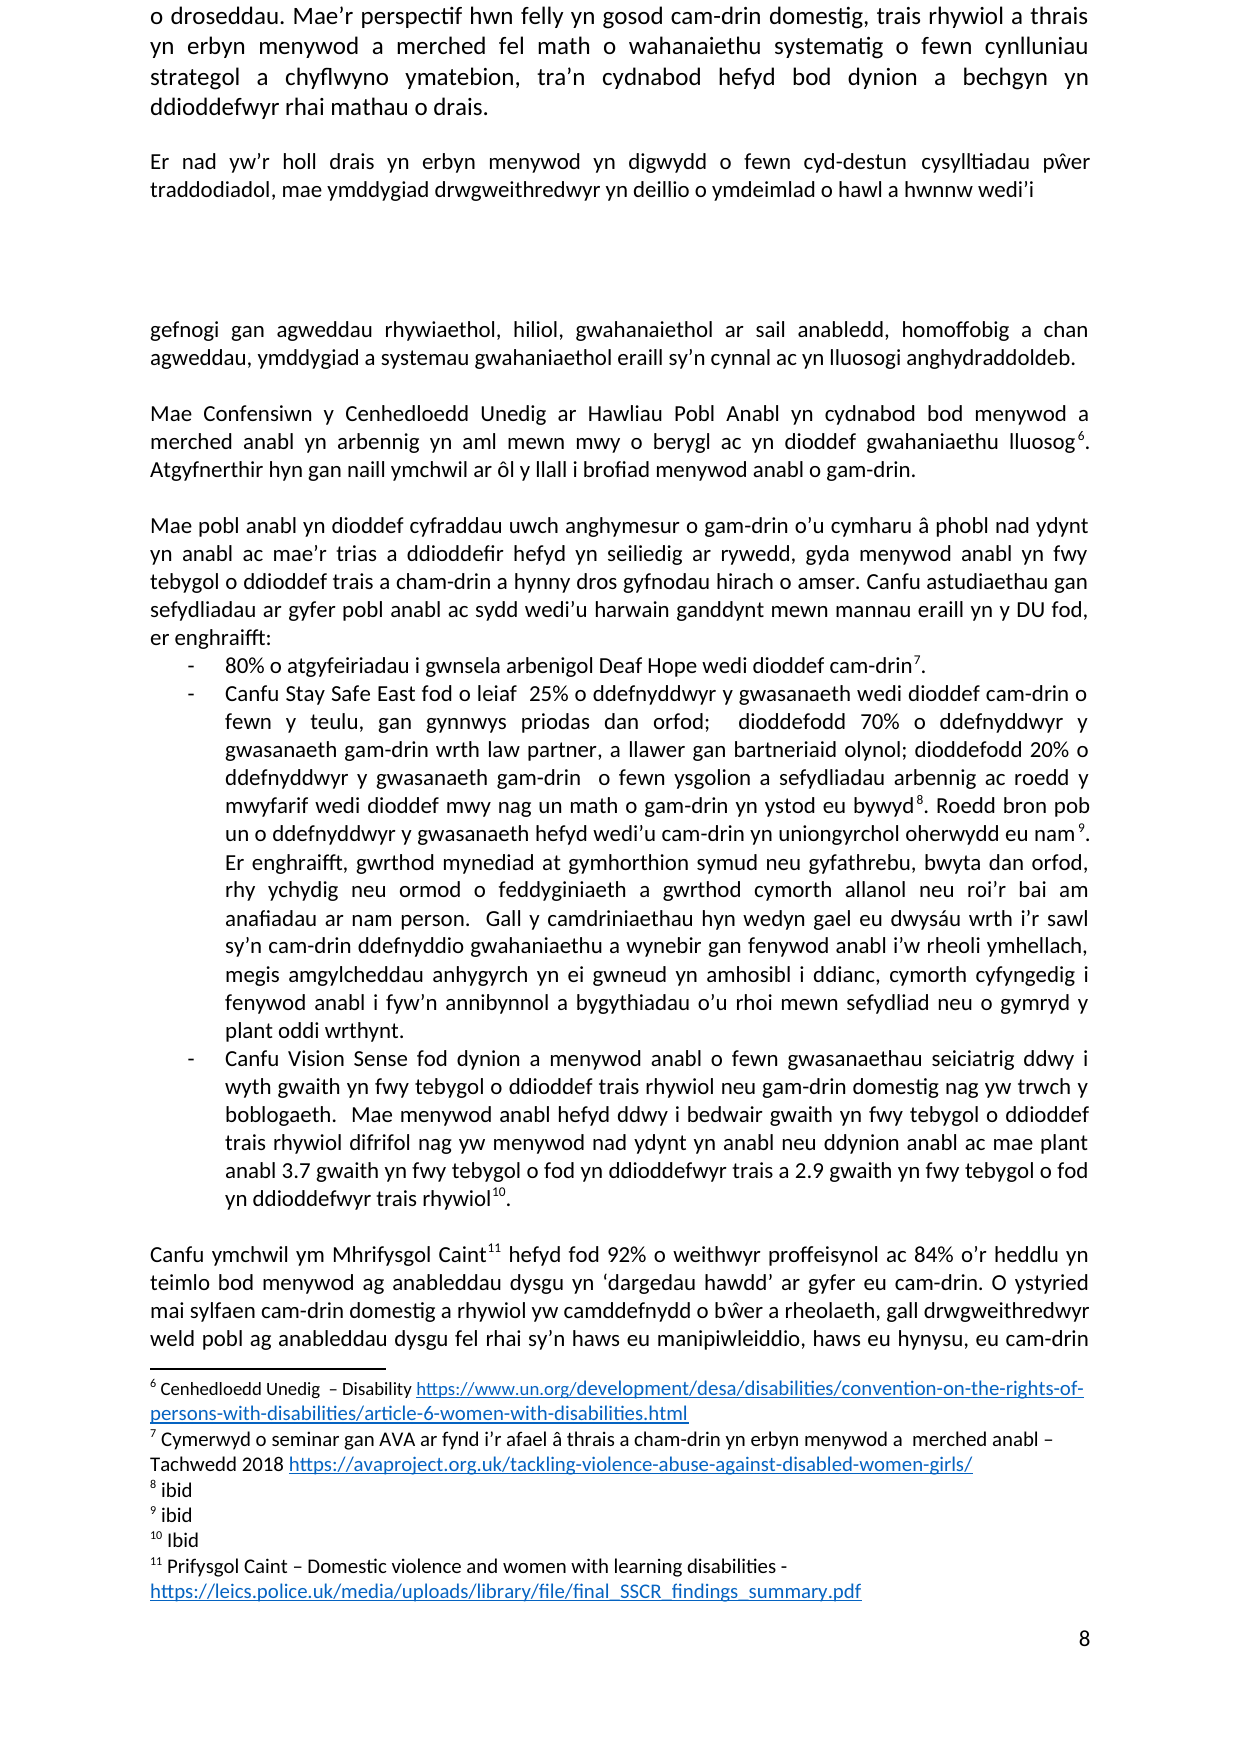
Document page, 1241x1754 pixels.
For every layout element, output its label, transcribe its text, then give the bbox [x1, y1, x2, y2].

list Canfu Stay Safe East fod o leiaf 25% o ddefnyddwyr y gwasanaeth wedi dioddef cam-drin o fewn y teulu, gan gynnwys priodas dan orfod; dioddefodd 70% o ddefnyddwyr y gwasanaeth gam-drin wrth law partner, a llawer gan bartneriaid olynol; dioddefodd 20% o ddefnyddwyr y gwasanaeth gam-drin o fewn ysgolion a sefydliadau arbennig ac roedd y mwyfarif wedi dioddef mwy nag un math o gam-drin yn ystod eu bywyd. Roedd bron pob un o ddefnyddwyr y gwasanaeth hefyd wedi’u cam-drin yn uniongyrchol oherwydd eu nam. Er enghraifft, gwrthod mynediad at gymhorthion symud neu gyfathrebu, bwyta dan orfod, rhy ychydig neu ormod o feddyginiaeth a gwrthod cymorth allanol neu roi’r bai am anafiadau ar nam person. Gall y camdriniaethau hyn wedyn gael eu dwysáu wrth i’r sawl sy’n cam-drin ddefnyddio gwahaniaethu a wynebir gan fenywod anabl i’w rheoli ymhellach, megis amgylcheddau anhygyrch yn ei gwneud yn amhosibl i ddianc, cymorth cyfyngedig i fenywod anabl i fyw’n annibynnol a bygythiadau o’u rhoi mewn sefydliad neu o gymryd y plant oddi wrthynt. [187, 679, 1090, 1044]
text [150, 0, 1090, 122]
text Mae Confensiwn y Cenhedloedd Unedig ar Hawliau Pobl Anabl yn cydnabod bod menywod a merched anabl yn arbennig yn aml mewn mwy o berygl ac yn dioddef gwahaniaethu lluosog. Atgyfnerthir hyn gan naill ymchwil ar ôl y llall i brofiad menywod anabl o gam-drin. [150, 399, 1090, 483]
text Er nad yw’r holl drais yn erbyn menywod yn digwydd o fewn cyd-destun cysylltiadau pŵer traddodiadol, mae ymddygiad drwgweithredwyr yn deillio o ymdeimlad o hawl a hwnnw wedi’i [150, 147, 1090, 203]
text Mae pobl anabl yn dioddef cyfraddau uwch anghymesur o gam-drin o’u cymharu â phobl nad ydynt yn anabl ac mae’r trias a ddioddefir hefyd yn seiliedig ar rywedd, gyda menywod anabl yn fwy tebygol o ddioddef trais a cham-drin a hynny dros gyfnodau hirach o amser. Canfu astudiaethau gan sefydliadau ar gyfer pobl anabl ac sydd wedi’u harwain ganddynt mewn mannau eraill yn y DU fod, er enghraifft: [150, 511, 1090, 651]
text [150, 1240, 1090, 1352]
text gefnogi gan agweddau rhywiaethol, hiliol, gwahanaiethol ar sail anabledd, homoffobig a chan agweddau, ymddygiad a systemau gwahaniaethol eraill sy’n cynnal ac yn lluosogi anghydraddoldeb. [150, 315, 1090, 371]
list Canfu Vision Sense fod dynion a menywod anabl o fewn gwasanaethau seiciatrig ddwy i wyth gwaith yn fwy tebygol o ddioddef trais rhywiol neu gam-drin domestig nag yw trwch y boblogaeth. Mae menywod anabl hefyd ddwy i bedwair gwaith yn fwy tebygol o ddioddef trais rhywiol difrifol nag yw menywod nad ydynt yn anabl neu ddynion anabl ac mae plant anabl 3.7 gwaith yn fwy tebygol o fod yn ddioddefwyr trais a 2.9 gwaith yn fwy tebygol o fod yn ddioddefwyr trais rhywiol. [187, 1044, 1090, 1212]
list 80% o atgyfeiriadau i gwnsela arbenigol Deaf Hope wedi dioddef cam-drin. [187, 651, 1090, 679]
